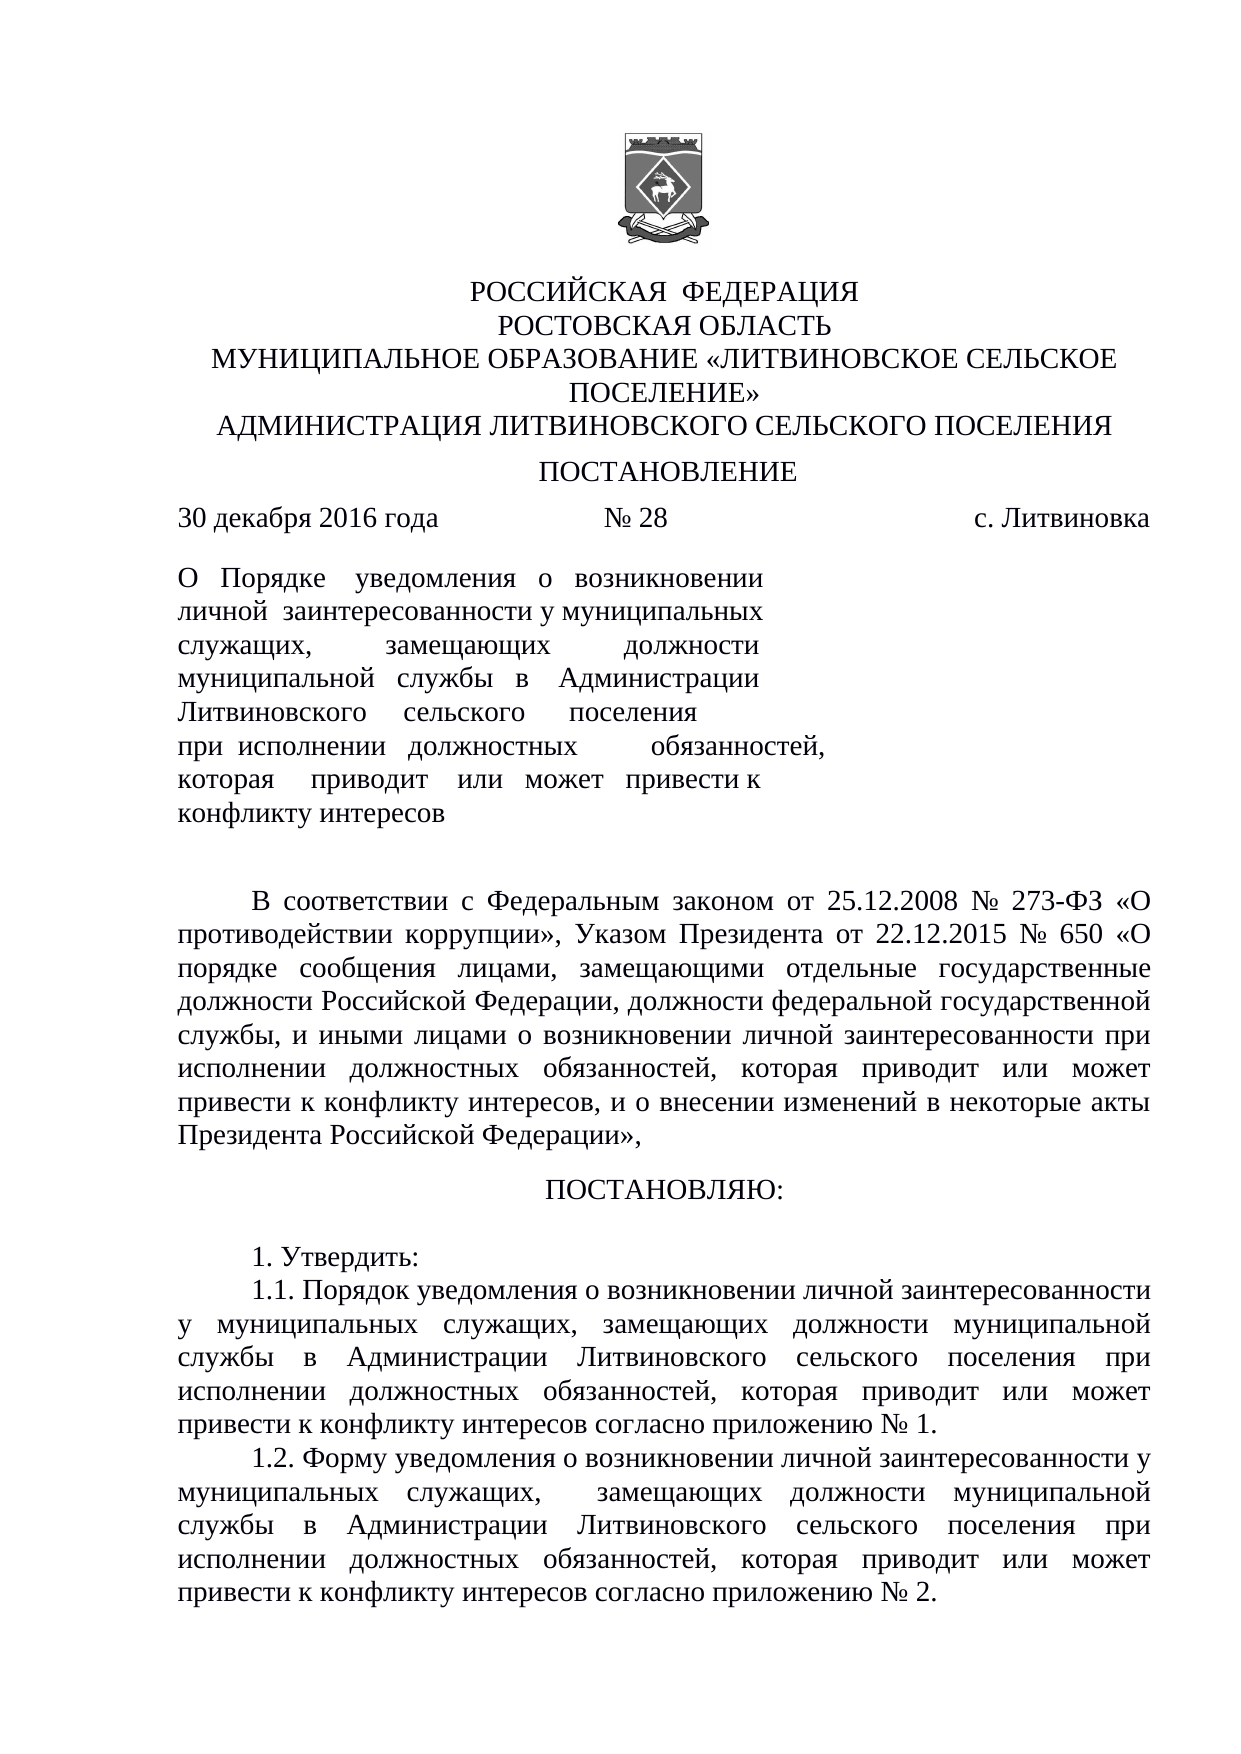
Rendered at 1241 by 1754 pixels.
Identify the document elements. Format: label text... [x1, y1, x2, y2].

text 30 декабря 2016 года № 28 с. Литвиновка [177, 501, 1152, 534]
picture [617, 130, 712, 250]
text при исполнении должностных обязанностей, [177, 728, 1152, 761]
text которая приводит или может привести к [177, 761, 1152, 795]
subtitle РОСТОВСКАЯ ОБЛАСТЬ [177, 308, 1152, 341]
text В соответствии с Федеральным законом от 25.12.2008 № 273-ФЗ «О противодействии коррупции», Указом Президента от 22.12.2015 № 650 «О порядке сообщения лицами, замещающими отдельные государственные должности Российской Федерации, должности федеральной государственной службы, и иными лицами о возникновении личной заинтересованности при исполнении должностных обязанностей, которая приводит или может привести к конфликту интересов, и о внесении изменений в некоторые акты Президента Российской Федерации», [177, 883, 1152, 1151]
text 1.2. Форму уведомления о возникновении личной заинтересованности у муниципальных служащих, замещающих должности муниципальной службы в Администрации Литвиновского сельского поселения при исполнении должностных обязанностей, которая приводит или может привести к конфликту интересов согласно приложению № 2. [177, 1440, 1152, 1608]
text муниципальной службы в Администрации [177, 661, 1152, 694]
text Литвиновского сельского поселения [177, 694, 1152, 728]
text 1. Утвердить: [177, 1239, 1152, 1272]
text 1.1. Порядок уведомления о возникновении личной заинтересованности у муниципальных служащих, замещающих должности муниципальной службы в Администрации Литвиновского сельского поселения при исполнении должностных обязанностей, которая приводит или может привести к конфликту интересов согласно приложению № 1. [177, 1272, 1152, 1440]
subtitle АДМИНИСТРАЦИЯ ЛИТВИНОВСКОГО СЕЛЬСКОГО ПОСЕЛЕНИЯ [177, 408, 1152, 442]
subtitle РОССИЙСКАЯ ФЕДЕРАЦИЯ [177, 274, 1152, 308]
text ПОСТАНОВЛЯЮ: [177, 1172, 1152, 1205]
text конфликту интересов [177, 795, 1152, 828]
text О Порядке уведомления о возникновении [177, 560, 1152, 593]
text личной заинтересованности у муниципальных [177, 593, 1152, 627]
subtitle МУНИЦИПАЛЬНОЕ ОБРАЗОВАНИЕ «ЛИТВИНОВСКОЕ СЕЛЬСКОЕ ПОСЕЛЕНИЕ» [177, 341, 1152, 408]
subtitle ПОСТАНОВЛЕНИЕ [177, 454, 1152, 488]
text служащих, замещающих должности [177, 627, 1152, 661]
